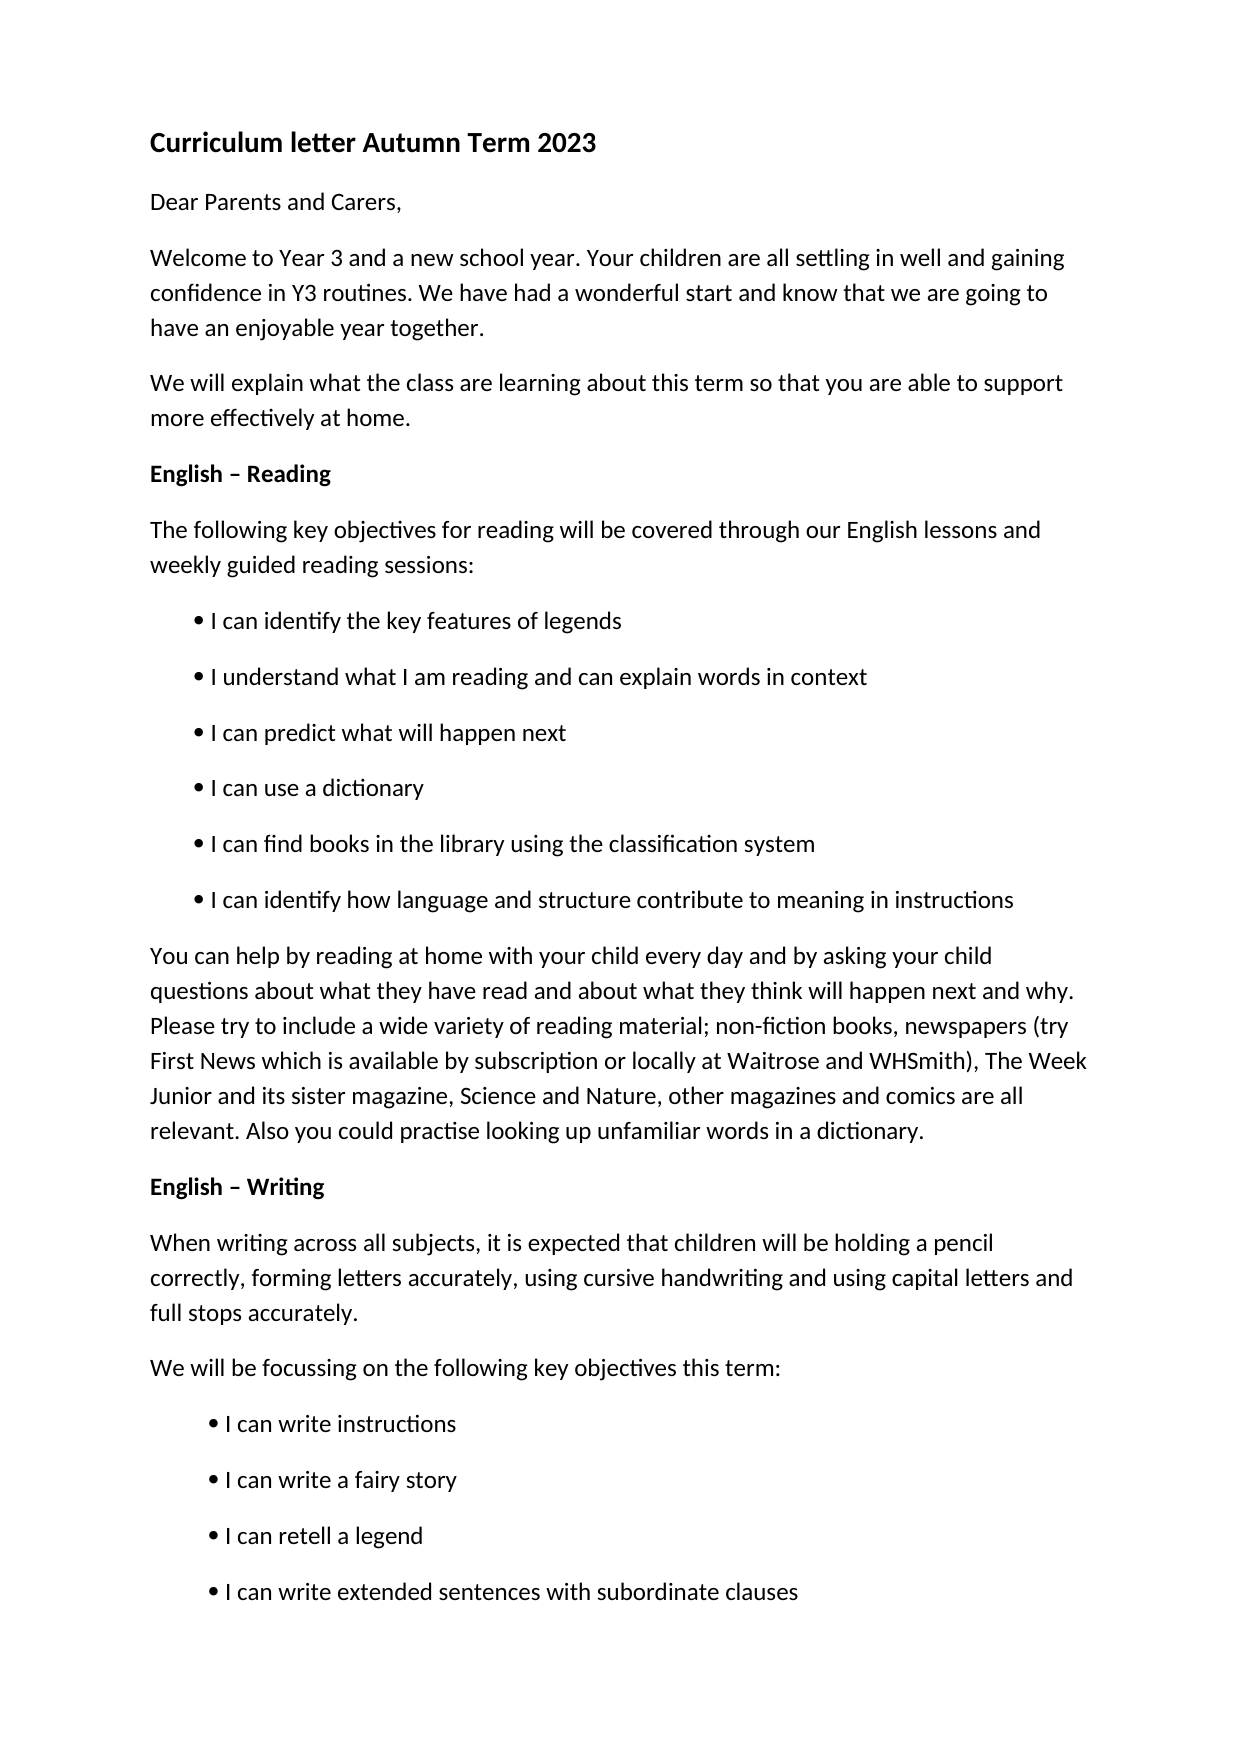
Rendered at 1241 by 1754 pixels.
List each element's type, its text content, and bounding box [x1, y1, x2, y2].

text I can write extended sentences with subordinate clauses [150, 1576, 1090, 1606]
text When writing across all subjects, it is expected that children will be holding a pencil correctly, forming letters accurately, using cursive handwriting and using capital letters and full stops accurately. [150, 1227, 1090, 1327]
text Dear Parents and Carers, [150, 186, 1090, 216]
text I can predict what will happen next [150, 717, 1090, 747]
text We will explain what the class are learning about this term so that you are able to support more effectively at home. [150, 367, 1090, 433]
text English – Writing [150, 1171, 1090, 1201]
text I can identify how language and structure contribute to meaning in instructions [150, 884, 1090, 915]
text I can identify the key features of legends [194, 605, 1090, 636]
text The following key objectives for reading will be covered through our English lessons and weekly guided reading sessions: [150, 514, 1090, 580]
text I can retell a legend [150, 1520, 1090, 1551]
text We will be focussing on the following key objectives this term: [150, 1352, 1090, 1383]
text I can write instructions [150, 1408, 1090, 1439]
text English – Reading [150, 458, 1090, 489]
text I can use a dictionary [150, 772, 1090, 803]
text I can write a fairy story [150, 1464, 1090, 1495]
text I understand what I am reading and can explain words in context [150, 661, 1090, 691]
text I can find books in the library using the classification system [150, 828, 1090, 859]
text Curriculum letter Autumn Term 2023 [150, 124, 1090, 160]
text Welcome to Year 3 and a new school year. Your children are all settling in well and gaining confidence in Y3 routines. We have had a wonderful start and know that we are going to have an enjoyable year together. [150, 242, 1090, 342]
text You can help by reading at home with your child every day and by asking your child questions about what they have read and about what they think will happen next and why. Please try to include a wide variety of reading material; non-fiction books, newspapers (try First News which is available by subscription or locally at Waitrose and WHSmith), The Week Junior and its sister magazine, Science and Nature, other magazines and comics are all relevant. Also you could practise looking up unfamiliar words in a dictionary. [150, 940, 1090, 1146]
